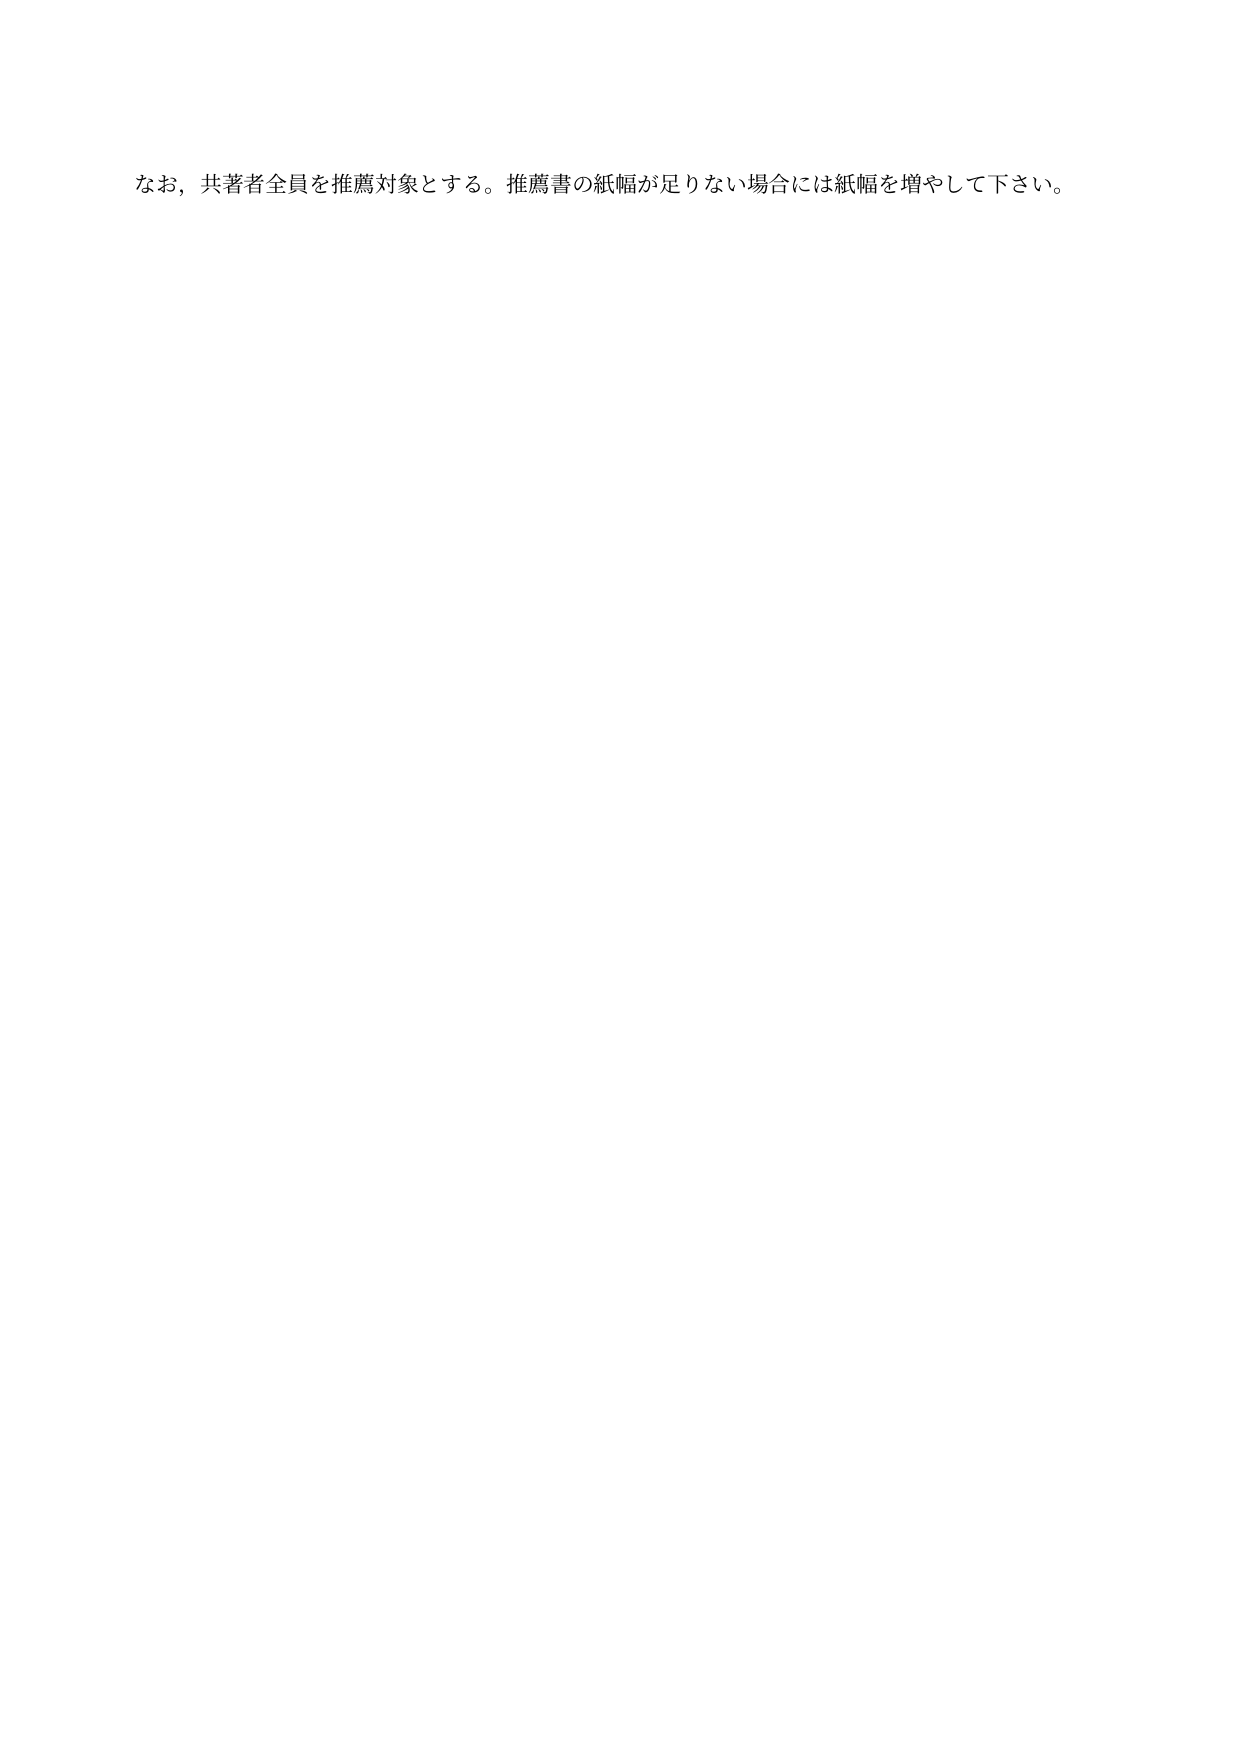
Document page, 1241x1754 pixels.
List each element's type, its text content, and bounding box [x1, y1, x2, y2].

text なお，共著者全員を推薦対象とする。推薦書の紙幅が足りない場合には紙幅を増やして下さい。 [112, 164, 1128, 202]
